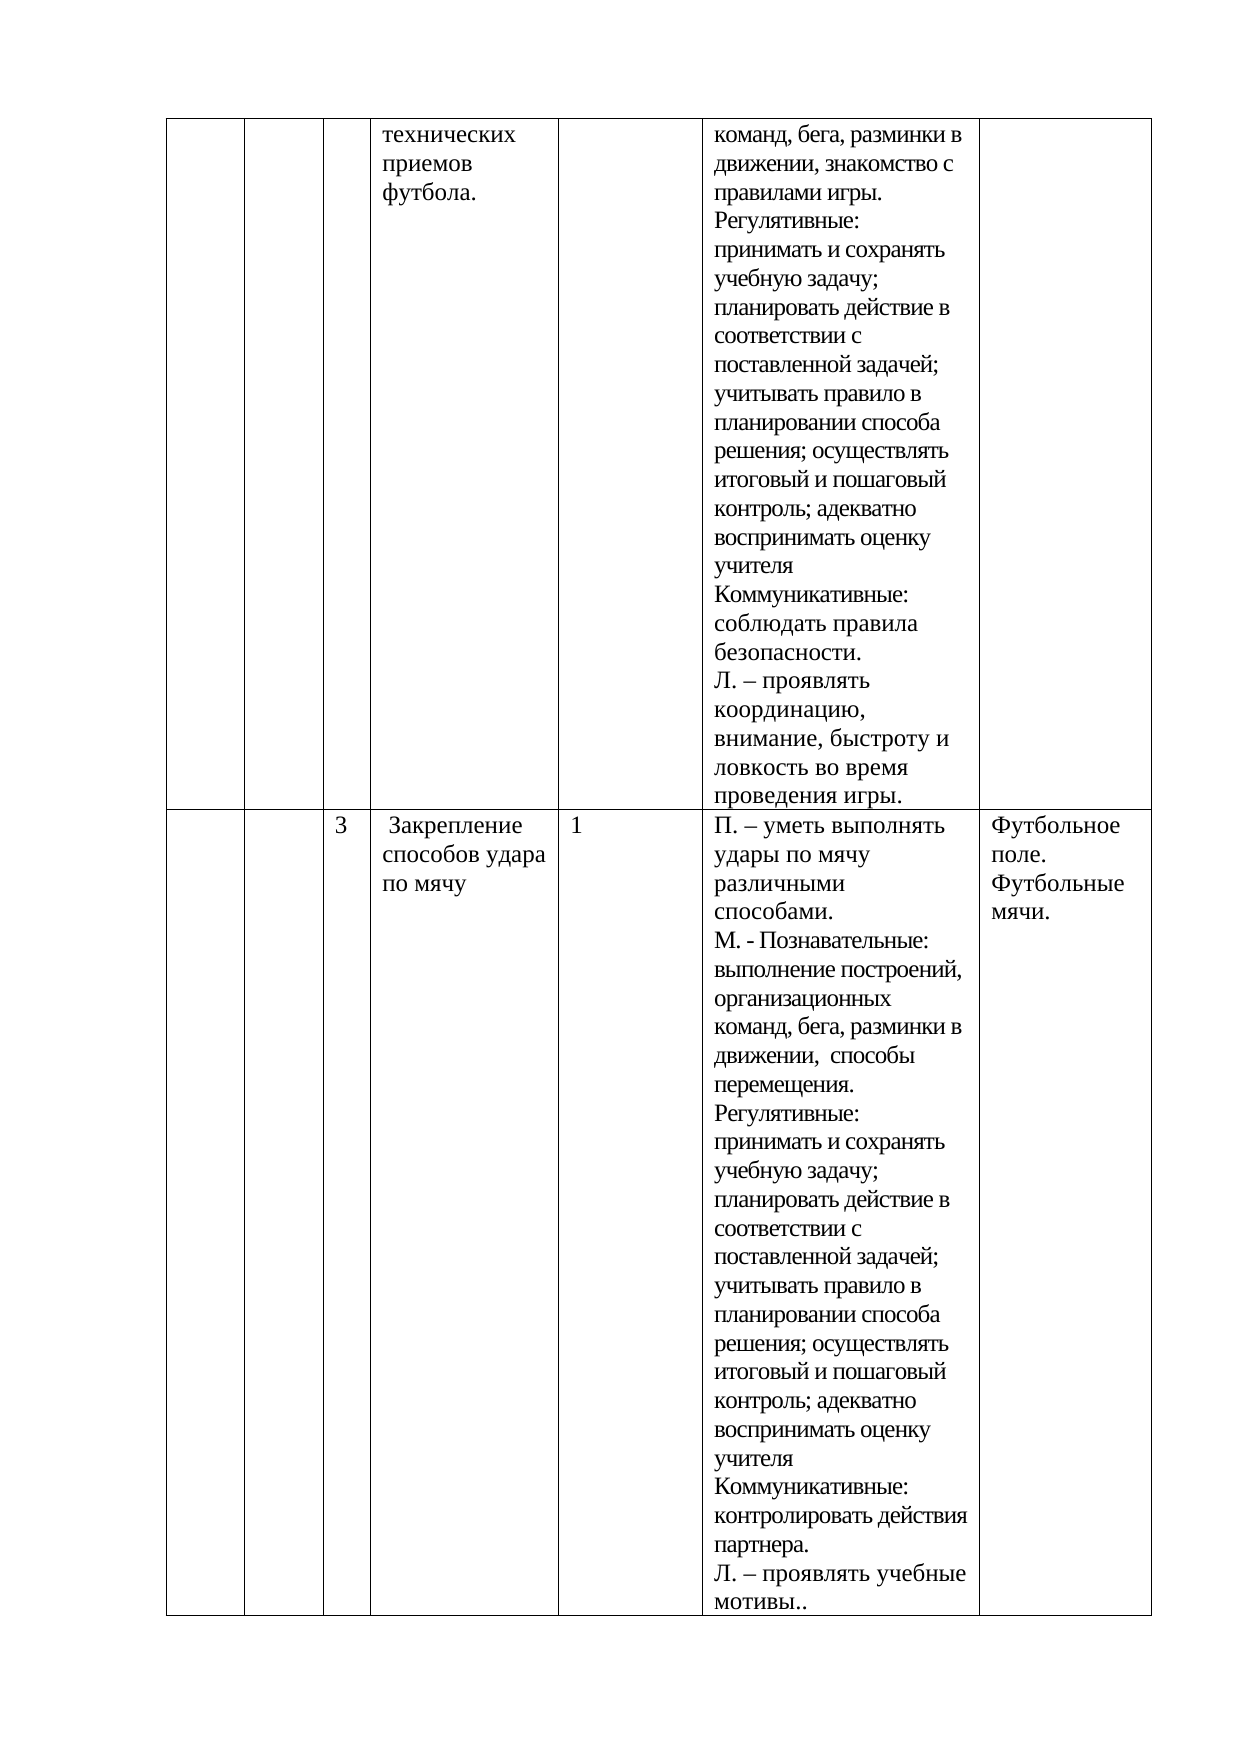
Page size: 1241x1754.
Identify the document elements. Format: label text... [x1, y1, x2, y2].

table_cell Закрепление способов удара по мячу [371, 810, 558, 1615]
table_cell 1 [559, 119, 702, 809]
table_cell [245, 810, 323, 1615]
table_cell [371, 119, 558, 809]
table_cell 2 [324, 119, 370, 809]
table_cell 3 [324, 810, 370, 1615]
table_cell [167, 810, 244, 1615]
table_cell П. – уметь выполнять удары по мячу различными способами. М. - Познавательные: выполнение построений, организационных команд, бега, разминки в движении, способы перемещения. Регулятивные: принимать и сохранять учебную задачу; планировать действие в соответствии с поставленной задачей; учитывать правило в планировании способа решения; осуществлять итоговый и пошаговый контроль; адекватно воспринимать оценку учителя Коммуникативные: контролировать действия партнера. Л. – проявлять учебные мотивы.. [703, 810, 979, 1615]
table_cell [980, 119, 1151, 809]
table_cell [703, 119, 979, 809]
table_cell [245, 119, 323, 809]
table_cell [980, 810, 1151, 1615]
table_cell 1 [559, 810, 702, 1615]
table_cell [167, 119, 244, 809]
